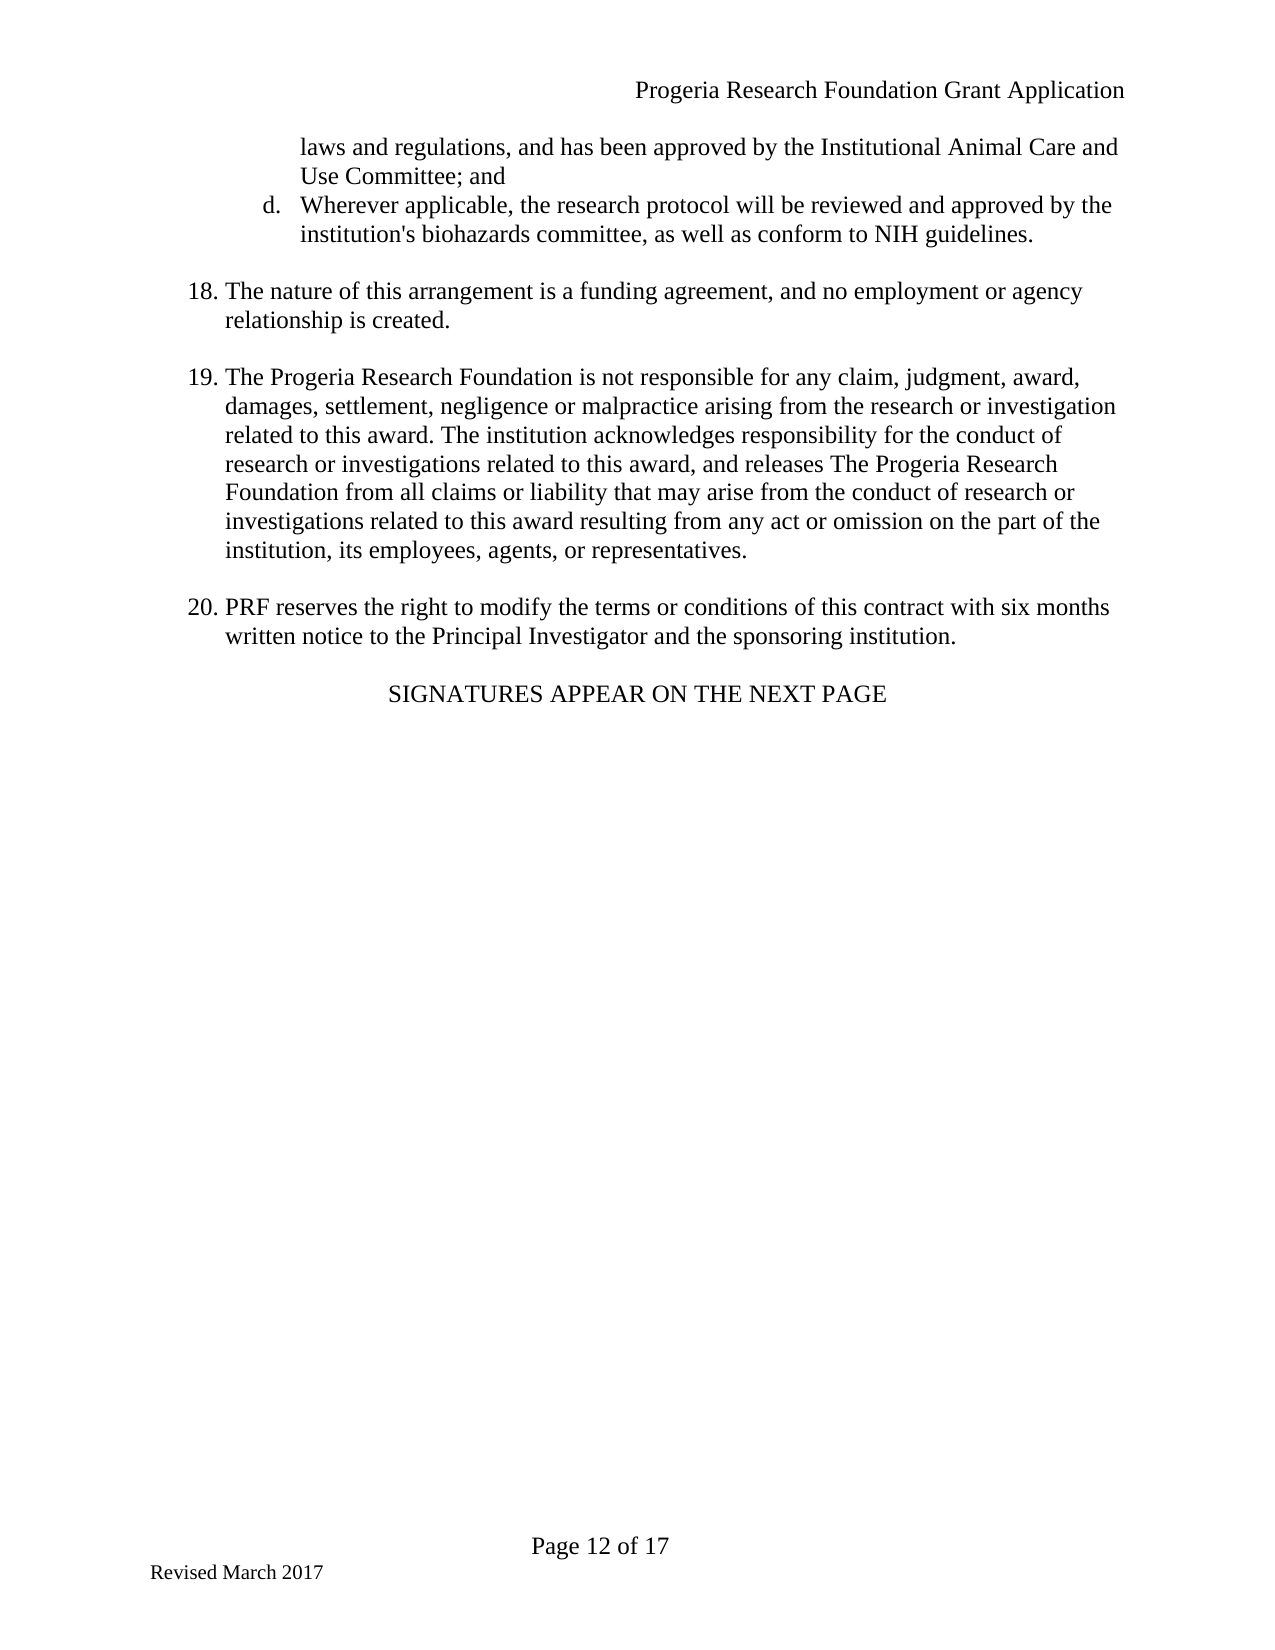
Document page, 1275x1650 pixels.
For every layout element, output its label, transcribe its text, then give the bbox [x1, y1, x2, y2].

list The Progeria Research Foundation is not responsible for any claim, judgment, award, damages, settlement, negligence or malpractice arising from the research or investigation related to this award. The institution acknowledges responsibility for the conduct of research or investigations related to this award, and releases The Progeria Research Foundation from all claims or liability that may arise from the conduct of research or investigations related to this award resulting from any act or omission on the part of the institution, its employees, agents, or representatives. [187, 362, 1125, 564]
list PRF reserves the right to modify the terms or conditions of this contract with six months written notice to the Principal Investigator and the sponsoring institution. [187, 592, 1125, 650]
list Wherever applicable, the research protocol will be reviewed and approved by the institution's biohazards committee, as well as conform to NIH guidelines. [262, 190, 1125, 247]
text SIGNATURES APPEAR ON THE NEXT PAGE [150, 679, 1125, 707]
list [262, 132, 1125, 190]
list The nature of this arrangement is a funding agreement, and no employment or agency relationship is created. [187, 276, 1125, 334]
